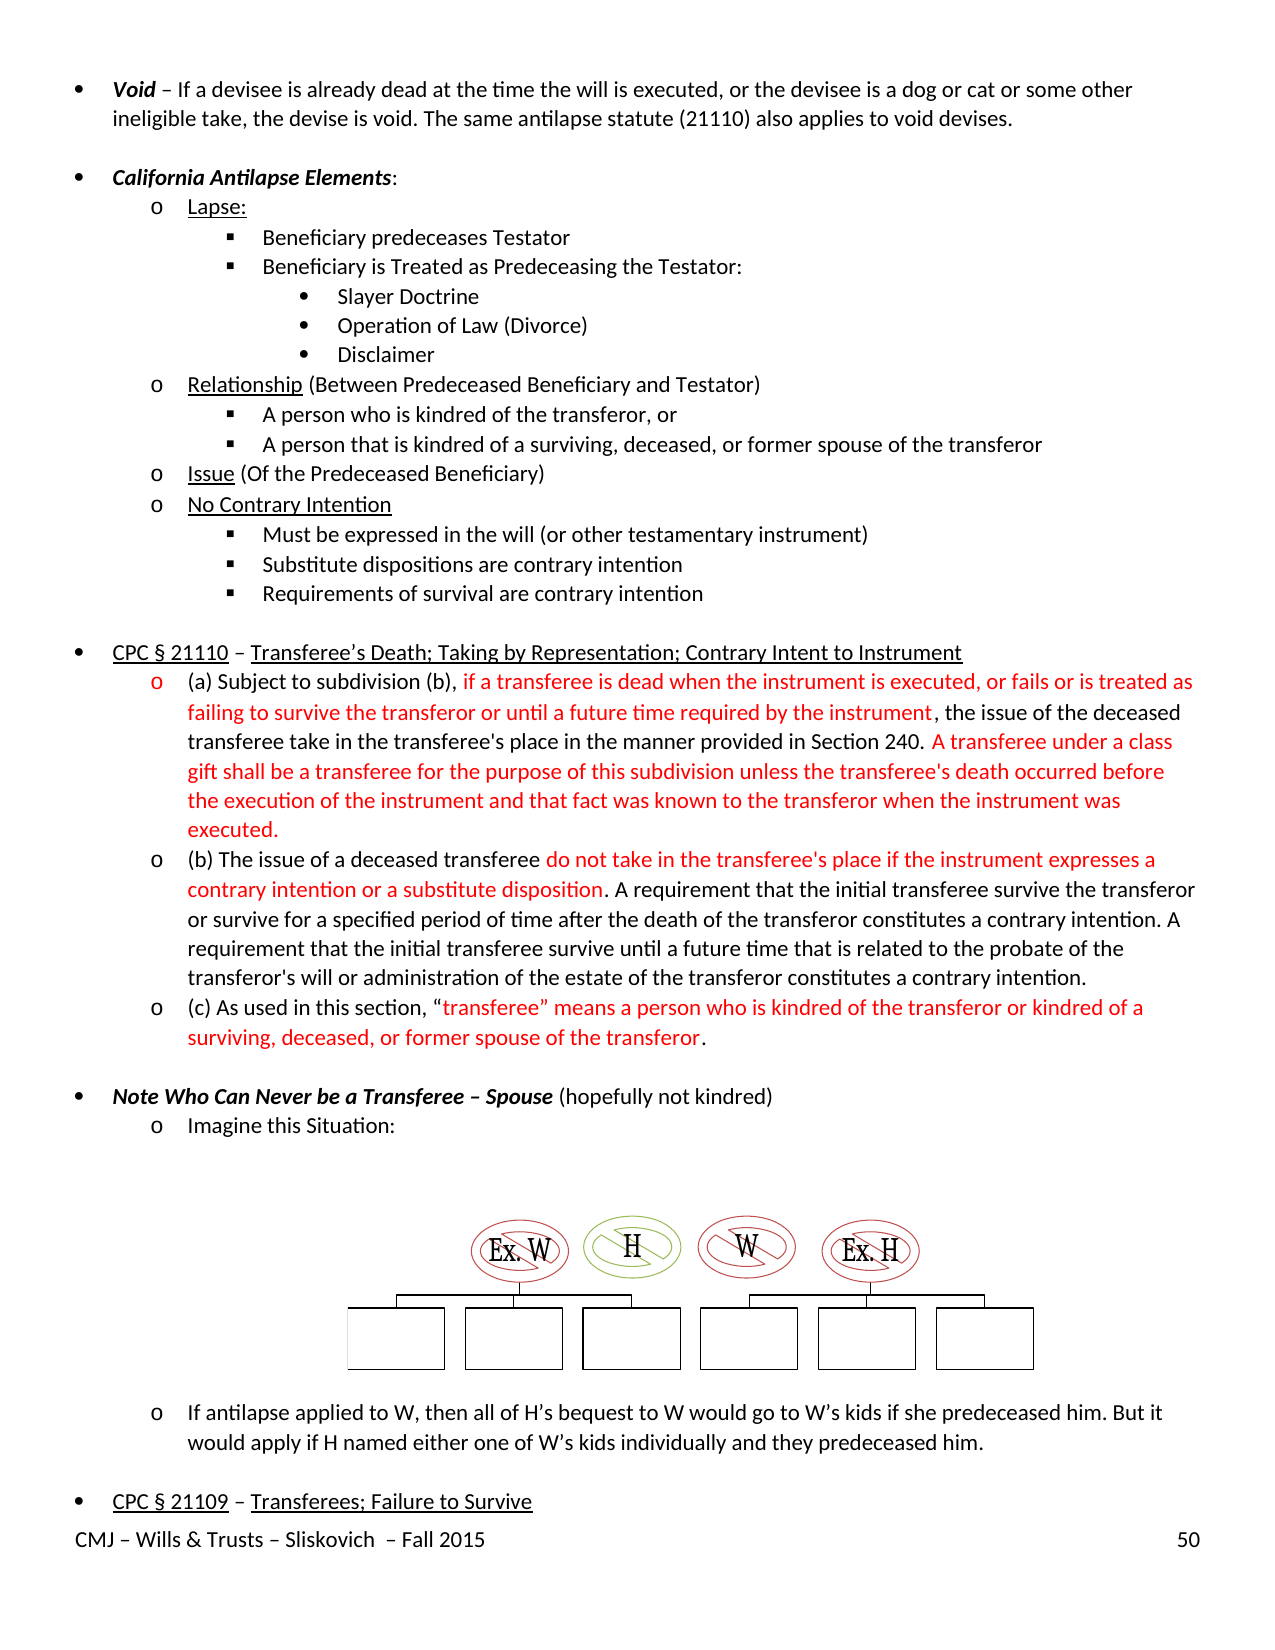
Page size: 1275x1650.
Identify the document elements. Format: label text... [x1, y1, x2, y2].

list Must be expressed in the will (or other testamentary instrument) [225, 521, 1200, 549]
list CPC § 21109 – Transferees; Failure to Survive [75, 1487, 1200, 1515]
list Void – If a devisee is already dead at the time the will is executed, or the devisee is a dog or cat or some other ineligible take, the devise is void. The same antilapse statute (21110) also applies to void devises. [75, 75, 1200, 132]
list A person who is kindred of the transferor, or [225, 401, 1200, 429]
list (b) The issue of a deceased transferee do not take in the transferee's place if the instrument expresses a contrary intention or a substitute disposition. A requirement that the initial transferee survive the transferor or survive for a specified period of time after the death of the transferor constitutes a contrary intention. A requirement that the initial transferee survive until a future time that is related to the probate of the transferor's will or administration of the estate of the transferor constitutes a contrary intention. [150, 845, 1200, 992]
list Slayer Doctrine [300, 282, 1200, 310]
list California Antilapse Elements: [75, 163, 1200, 191]
list If antilapse applied to W, then all of H’s bequest to W would go to W’s kids if she predeceased him. But it would apply if H named either one of W’s kids individually and they predeceased him. [150, 1398, 1200, 1456]
list Note Who Can Never be a Transferee – Spouse (hopefully not kindred) [75, 1082, 1200, 1110]
list CPC § 21110 – Transferee’s Death; Taking by Representation; Contrary Intent to Instrument [75, 638, 1200, 666]
list Beneficiary is Treated as Predeceasing the Testator: [225, 252, 1200, 281]
list Beneficiary predeceases Testator [225, 223, 1200, 251]
list Imagine this Situation: [150, 1112, 1200, 1141]
list Operation of Law (Divorce) [300, 311, 1200, 339]
list No Contrary Intention [150, 490, 1200, 519]
list Requirements of survival are contrary intention [225, 579, 1200, 607]
list A person that is kindred of a surviving, deceased, or former spouse of the transferor [225, 430, 1200, 458]
list Disclaimer [300, 341, 1200, 369]
list (c) As used in this section, “transferee” means a person who is kindred of the transferor or kindred of a surviving, deceased, or former spouse of the transferor. [150, 993, 1200, 1051]
list (a) Subject to subdivision (b), if a transferee is dead when the instrument is executed, or fails or is treated as failing to survive the transferor or until a future time required by the instrument, the issue of the deceased transferee take in the transferee's place in the manner provided in Section 240. A transferee under a class gift shall be a transferee for the purpose of this subdivision unless the transferee's death occurred before the execution of the instrument and that fact was known to the transferor when the instrument was executed. [150, 667, 1200, 843]
list Issue (Of the Predeceased Beneficiary) [150, 459, 1200, 488]
list Lapse: [150, 192, 1200, 222]
list Relationship (Between Predeceased Beneficiary and Testator) [150, 370, 1200, 399]
list Substitute dispositions are contrary intention [225, 550, 1200, 578]
